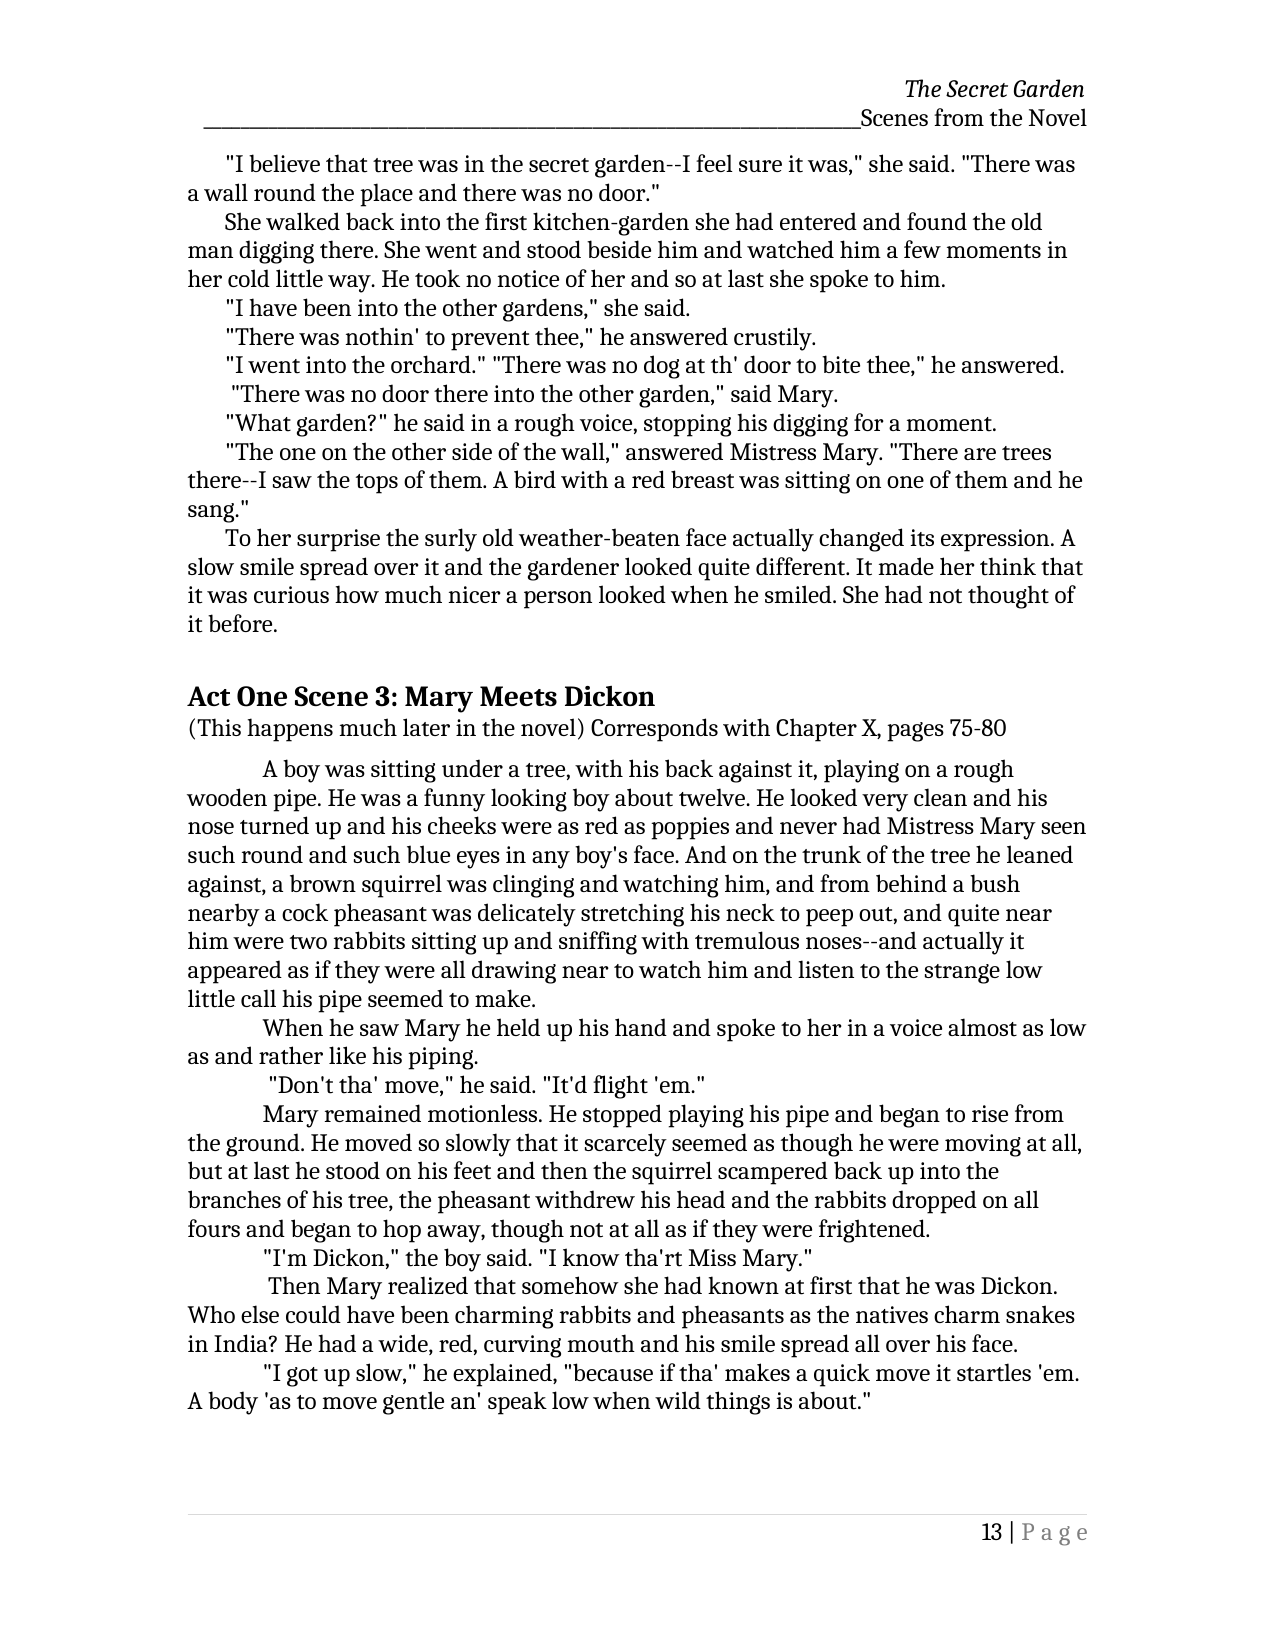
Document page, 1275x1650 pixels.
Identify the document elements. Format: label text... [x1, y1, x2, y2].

text "There was no door there into the other garden," said Mary. [187, 380, 1087, 409]
text (This happens much later in the novel) Corresponds with Chapter X, pages 75-80 [187, 713, 1087, 742]
text Mary remained motionless. He stopped playing his pipe and began to rise from the ground. He moved so slowly that it scarcely seemed as though he were moving at all, but at last he stood on his feet and then the squirrel scampered back up into the branches of his tree, the pheasant withdrew his head and the rabbits dropped on all fours and began to hop away, though not at all as if they were frightened. [187, 1100, 1087, 1243]
text To her surprise the surly old weather-beaten face actually changed its expression. A slow smile spread over it and the gardener looked quite different. It made her think that it was curious how much nicer a person looked when he smiled. She had not thought of it before. [187, 524, 1087, 639]
text "I'm Dickon," the boy said. "I know tha'rt Miss Mary." [187, 1243, 1087, 1272]
text "I went into the orchard." "There was no dog at th' door to bite thee," he answered. [187, 351, 1087, 380]
text "What garden?" he said in a rough voice, stopping his digging for a moment. [187, 409, 1087, 437]
text "There was nothin' to prevent thee," he answered crustily. [187, 322, 1087, 351]
text "I believe that tree was in the secret garden--I feel sure it was," she said. "There was a wall round the place and there was no door." [187, 150, 1087, 207]
text She walked back into the first kitchen-garden she had entered and found the old man digging there. She went and stood beside him and watched him a few moments in her cold little way. He took no notice of her and so at last she spoke to him. [187, 207, 1087, 294]
text Then Mary realized that somehow she had known at first that he was Dickon. Who else could have been charming rabbits and pheasants as the natives charm snakes in India? He had a wide, red, curving mouth and his smile spread all over his face. [187, 1272, 1087, 1358]
subtitle Act One Scene 3: Mary Meets Dickon [187, 680, 1087, 713]
text When he saw Mary he held up his hand and spoke to her in a voice almost as low as and rather like his piping. [187, 1013, 1087, 1071]
text A boy was sitting under a tree, with his back against it, playing on a rough wooden pipe. He was a funny looking boy about twelve. He looked very clean and his nose turned up and his cheeks were as red as poppies and never had Mistress Mary seen such round and such blue eyes in any boy's face. And on the trunk of the tree he leaned against, a brown squirrel was clinging and watching him, and from behind a bush nearby a cock pheasant was delicately stretching his neck to peep out, and quite near him were two rabbits sitting up and sniffing with tremulous noses--and actually it appeared as if they were all drawing near to watch him and listen to the strange low little call his pipe seemed to make. [187, 755, 1087, 1013]
text "I got up slow," he explained, "because if tha' makes a quick move it startles 'em. A body 'as to move gentle an' speak low when wild things is about." [187, 1358, 1087, 1416]
text "The one on the other side of the wall," answered Mistress Mary. "There are trees there--I saw the tops of them. A bird with a red breast was sitting on one of them and he sang." [187, 437, 1087, 524]
text "I have been into the other gardens," she said. [187, 294, 1087, 322]
text "Don't tha' move," he said. "It'd flight 'em." [187, 1071, 1087, 1100]
